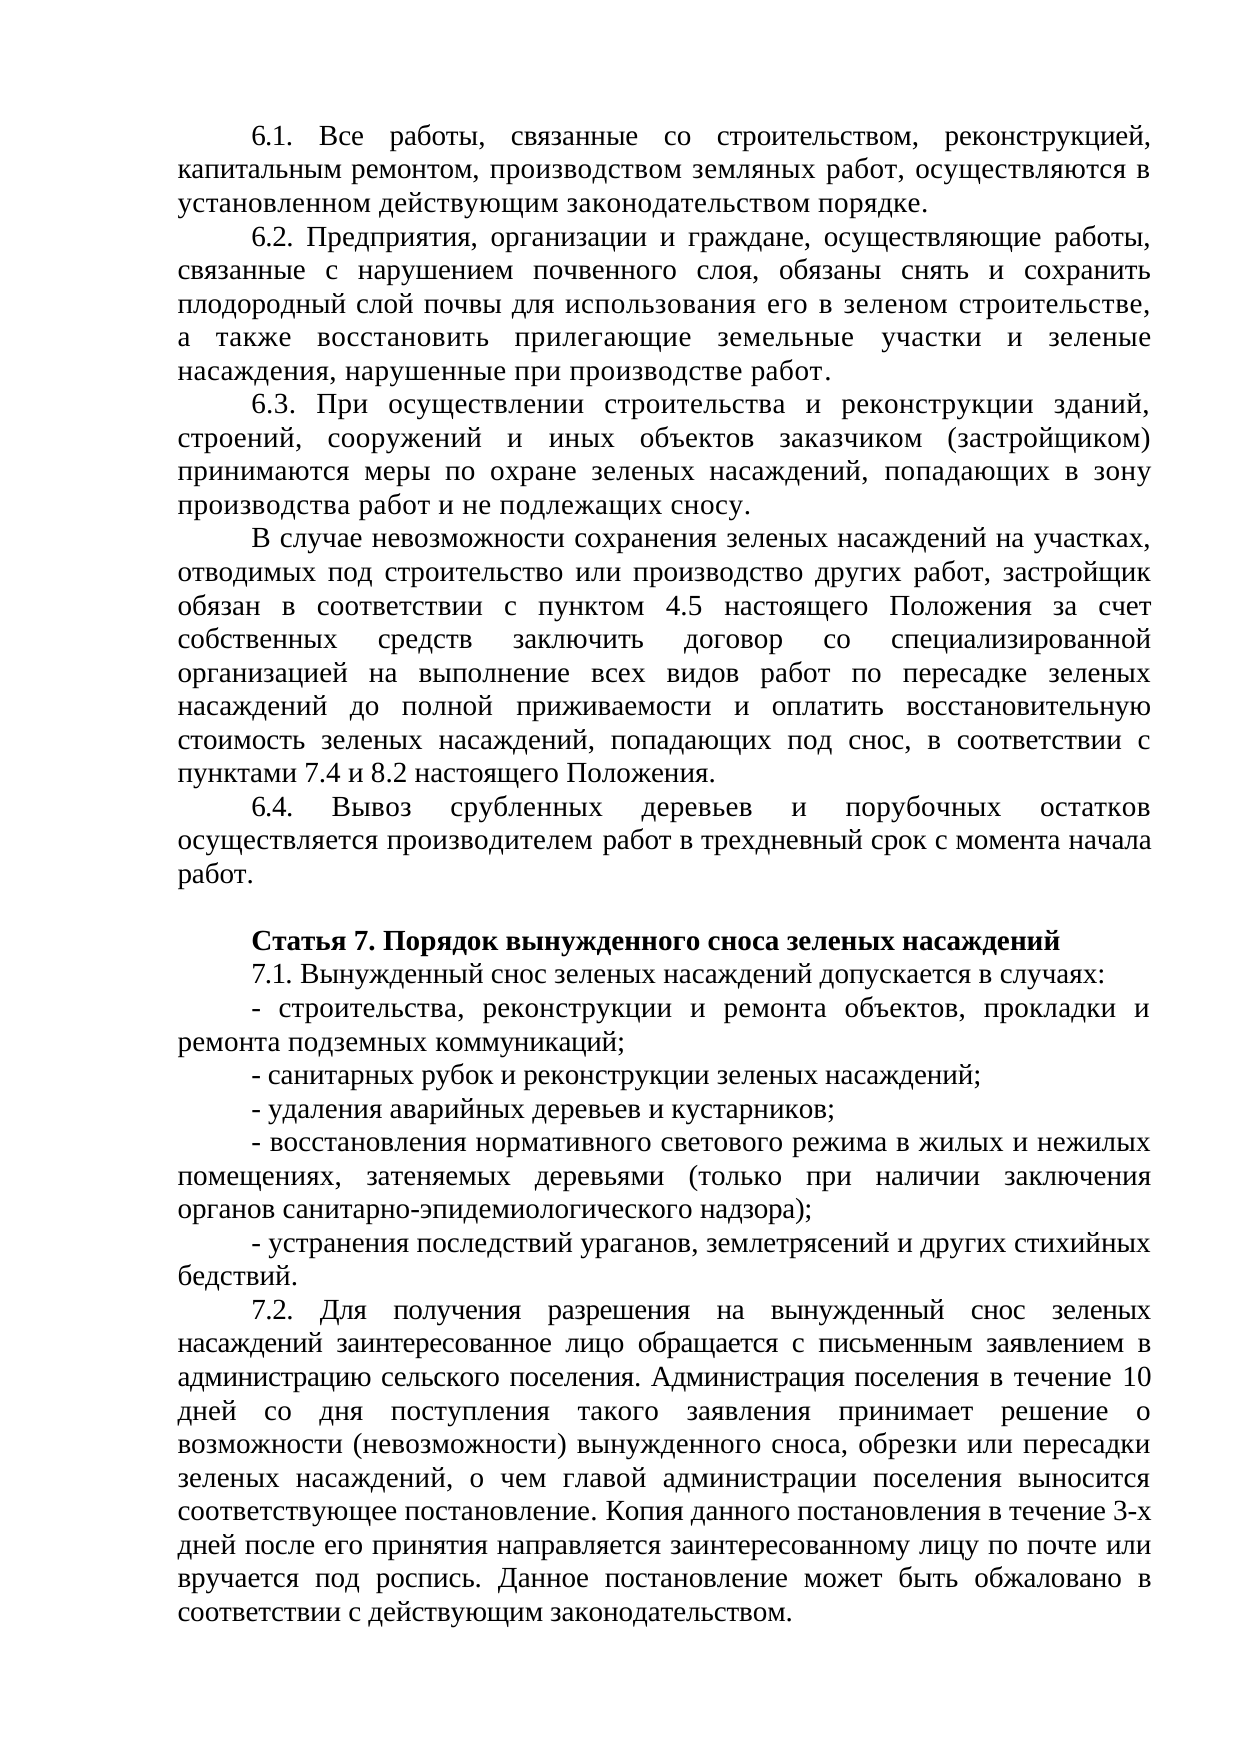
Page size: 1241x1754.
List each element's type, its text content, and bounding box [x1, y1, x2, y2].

text - строительства, реконструкции и ремонта объектов, прокладки и ремонта подземных коммуникаций; [177, 990, 1152, 1057]
text 7.2. Для получения разрешения на вынужденный снос зеленых насаждений заинтересованное лицо обращается с письменным заявлением в администрацию сельского поселения. Администрация поселения в течение 10 дней со дня поступления такого заявления принимает решение о возможности (невозможности) вынужденного сноса, обрезки или пересадки зеленых насаждений, о чем главой администрации поселения выносится соответствующее постановление. Копия данного постановления в течение 3-х дней после его принятия направляется заинтересованному лицу по почте или вручается под роспись. Данное постановление может быть обжаловано в соответствии с действующим законодательством. [177, 1292, 1152, 1627]
text В случае невозможности сохранения зеленых насаждений на участках, отводимых под строительство или производство других работ, застройщик обязан в соответствии с пунктом 4.5 настоящего Положения за счет собственных средств заключить договор со специализированной организацией на выполнение всех видов работ по пересадке зеленых насаждений до полной приживаемости и оплатить восстановительную стоимость зеленых насаждений, попадающих под снос, в соответствии с пунктами 7.4 и 8.2 настоящего Положения. [177, 521, 1152, 789]
text - санитарных рубок и реконструкции зеленых насаждений; [177, 1057, 1152, 1091]
text - устранения последствий ураганов, землетрясений и других стихийных бедствий. [177, 1225, 1152, 1292]
text 6.4. Вывоз срубленных деревьев и порубочных остатков осуществляется производителем работ в трехдневный срок с момента начала работ. [177, 789, 1152, 889]
text 6.2. Предприятия, организации и граждане, осуществляющие работы, связанные с нарушением почвенного слоя, обязаны снять и сохранить плодородный слой почвы для использования его в зеленом строительстве, а также восстановить прилегающие земельные участки и зеленые насаждения, нарушенные при производстве работ. [177, 219, 1152, 386]
text 7.1. Вынужденный снос зеленых насаждений допускается в случаях: [177, 957, 1152, 990]
text Статья 7. Порядок вынужденного сноса зеленых насаждений [177, 923, 1152, 957]
text - удаления аварийных деревьев и кустарников; [177, 1091, 1152, 1124]
text - восстановления нормативного светового режима в жилых и нежилых помещениях, затеняемых деревьями (только при наличии заключения органов санитарно-эпидемиологического надзора); [177, 1124, 1152, 1225]
text 6.1. Все работы, связанные со строительством, реконструкцией, капитальным ремонтом, производством земляных работ, осуществляются в установленном действующим законодательством порядке. [177, 118, 1152, 219]
text 6.3. При осуществлении строительства и реконструкции зданий, строений, сооружений и иных объектов заказчиком (застройщиком) принимаются меры по охране зеленых насаждений, попадающих в зону производства работ и не подлежащих сносу. [177, 386, 1152, 521]
